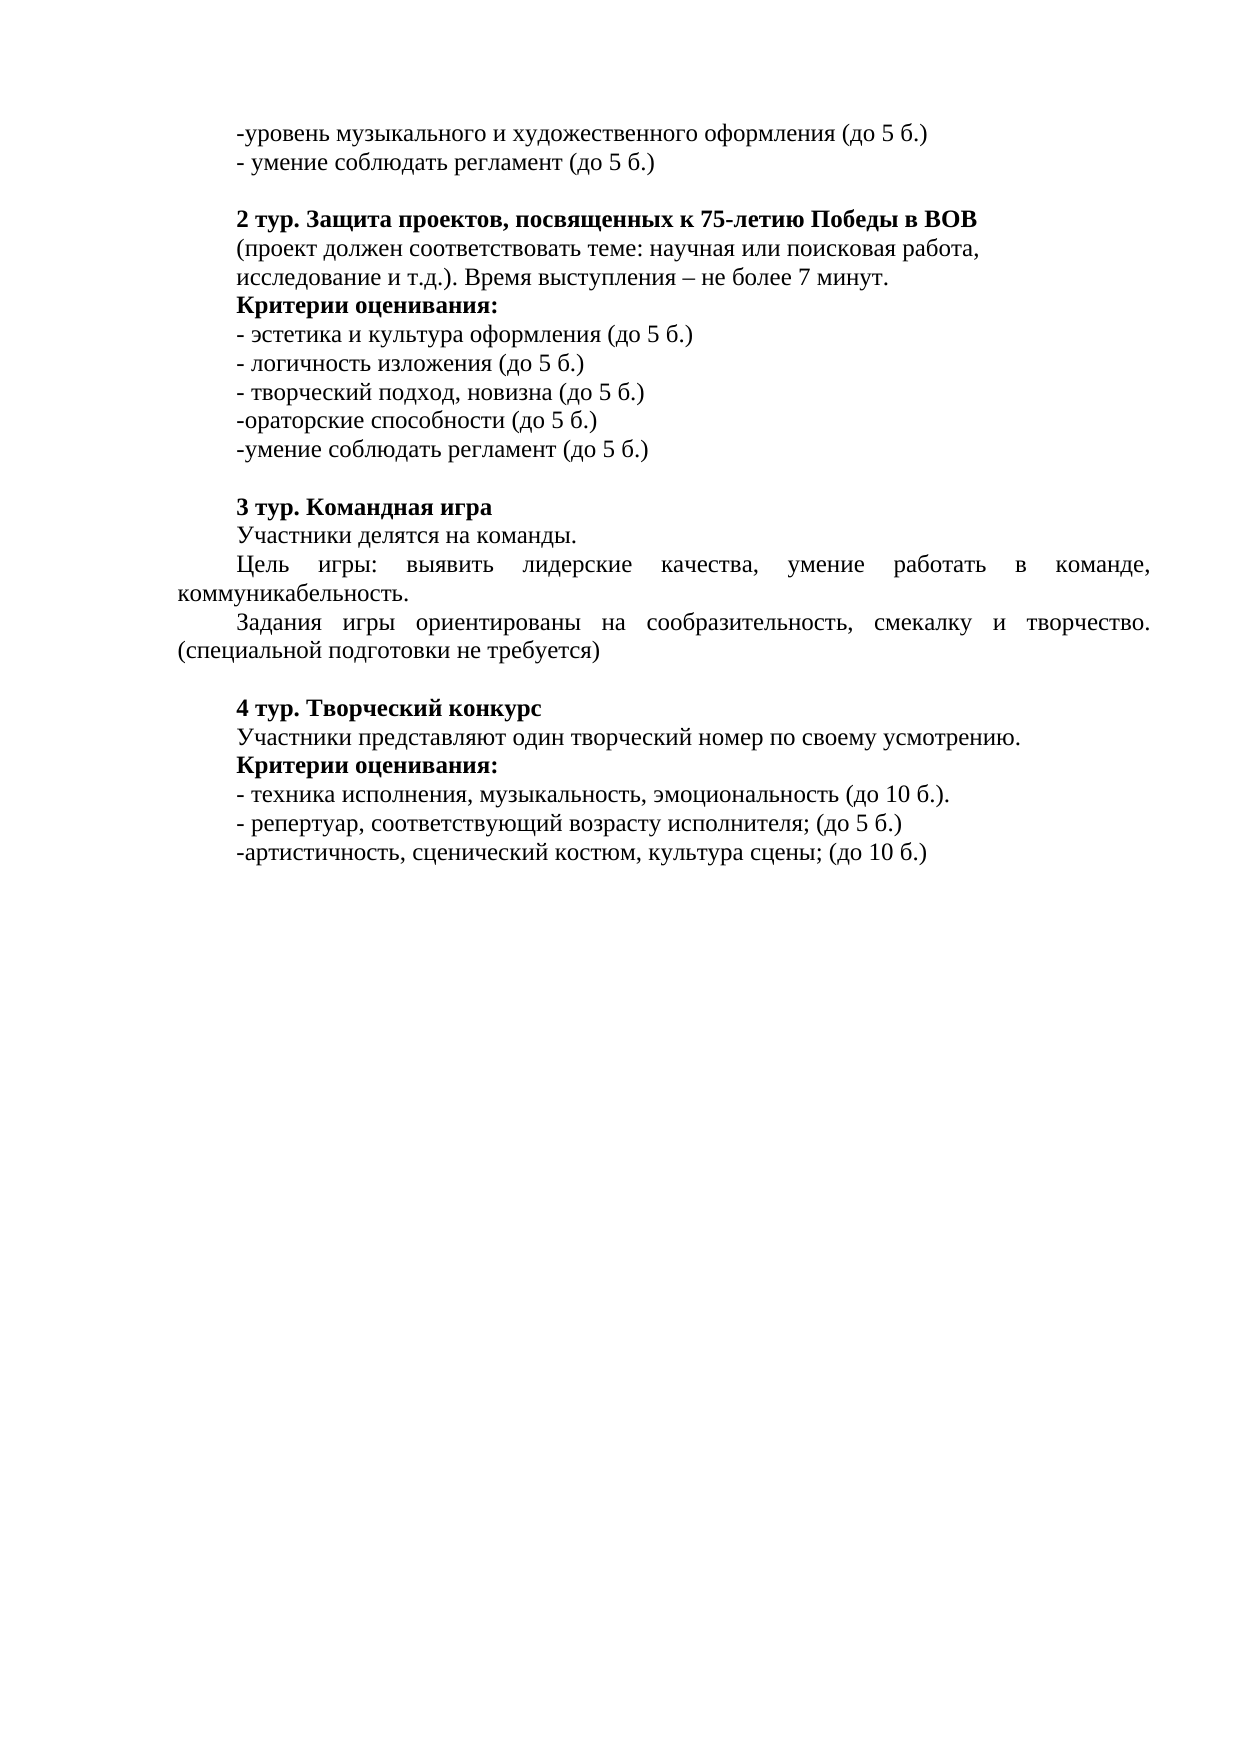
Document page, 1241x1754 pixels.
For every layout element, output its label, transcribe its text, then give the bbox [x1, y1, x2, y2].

text -ораторские способности (до 5 б.) [177, 406, 1152, 434]
text Участники делятся на команды. [177, 521, 1152, 549]
text исследование и т.д.). Время выступления – не более 7 минут. [177, 262, 1152, 291]
text - техника исполнения, музыкальность, эмоциональность (до 10 б.). [177, 779, 1152, 808]
text - эстетика и культура оформления (до 5 б.) [177, 319, 1152, 348]
text (проект должен соответствовать теме: научная или поисковая работа, [177, 233, 1152, 262]
text Критерии оценивания: [177, 751, 1152, 779]
text -уровень музыкального и художественного оформления (до 5 б.) [177, 118, 1152, 147]
text -умение соблюдать регламент (до 5 б.) [177, 434, 1152, 463]
text 2 тур. Защита проектов, посвященных к 75-летию Победы в ВОВ [177, 204, 1152, 233]
text Цель игры: выявить лидерские качества, умение работать в команде, коммуникабельность. [177, 549, 1152, 607]
text - творческий подход, новизна (до 5 б.) [177, 377, 1152, 406]
text Задания игры ориентированы на сообразительность, смекалку и творчество. (специальной подготовки не требуется) [177, 607, 1152, 664]
text - логичность изложения (до 5 б.) [177, 348, 1152, 377]
text Критерии оценивания: [177, 291, 1152, 319]
text Участники представляют один творческий номер по своему усмотрению. [177, 722, 1152, 751]
text - репертуар, соответствующий возрасту исполнителя; (до 5 б.) [177, 808, 1152, 837]
text -артистичность, сценический костюм, культура сцены; (до 10 б.) [177, 837, 1152, 866]
text - умение соблюдать регламент (до 5 б.) [177, 147, 1152, 176]
text 3 тур. Командная игра [177, 492, 1152, 521]
text 4 тур. Творческий конкурс [177, 693, 1152, 722]
